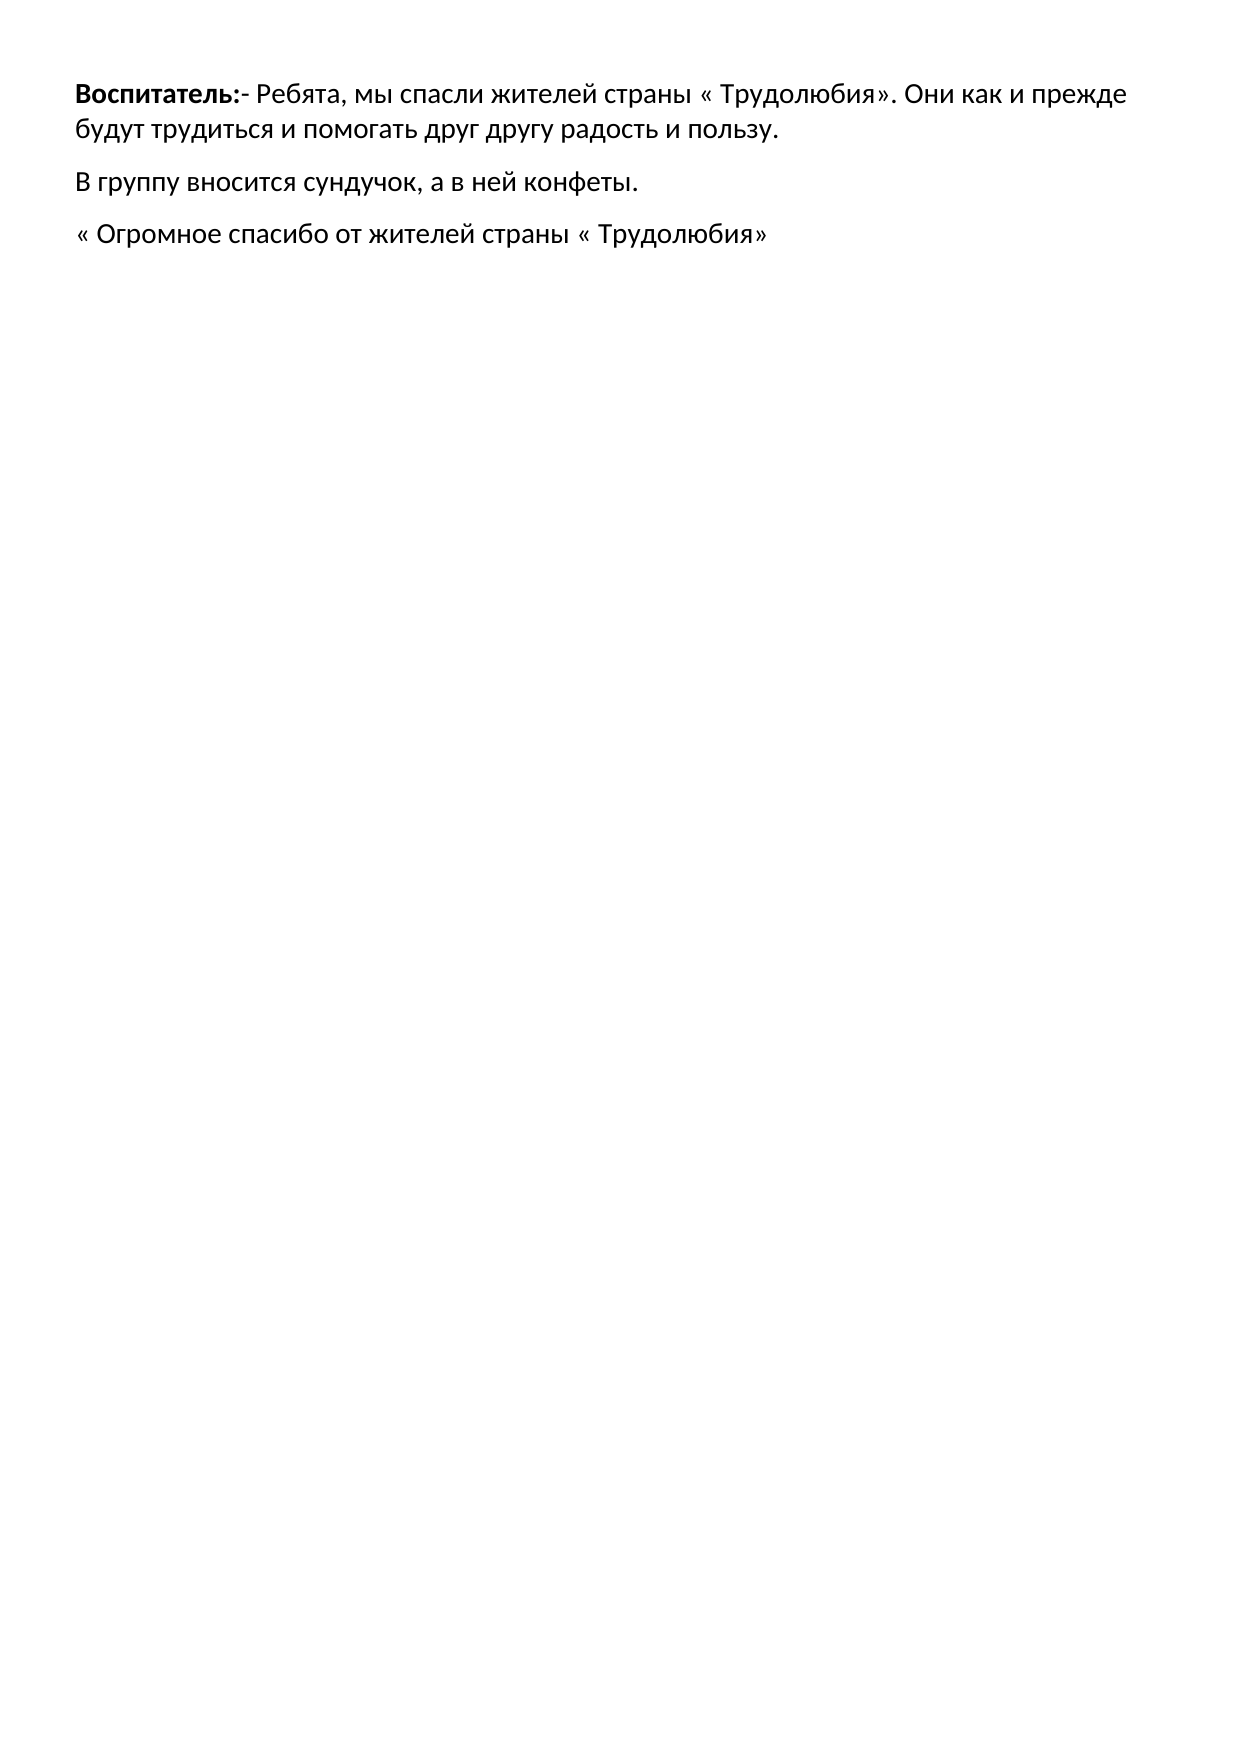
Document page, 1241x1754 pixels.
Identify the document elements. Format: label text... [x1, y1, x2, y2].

text « Огромное спасибо от жителей страны « Трудолюбия» [75, 215, 1165, 251]
text Воспитатель:- Ребята, мы спасли жителей страны « Трудолюбия». Они как и прежде будут трудиться и помогать друг другу радость и пользу. [75, 75, 1165, 146]
text В группу вносится сундучок, а в ней конфеты. [75, 163, 1165, 198]
